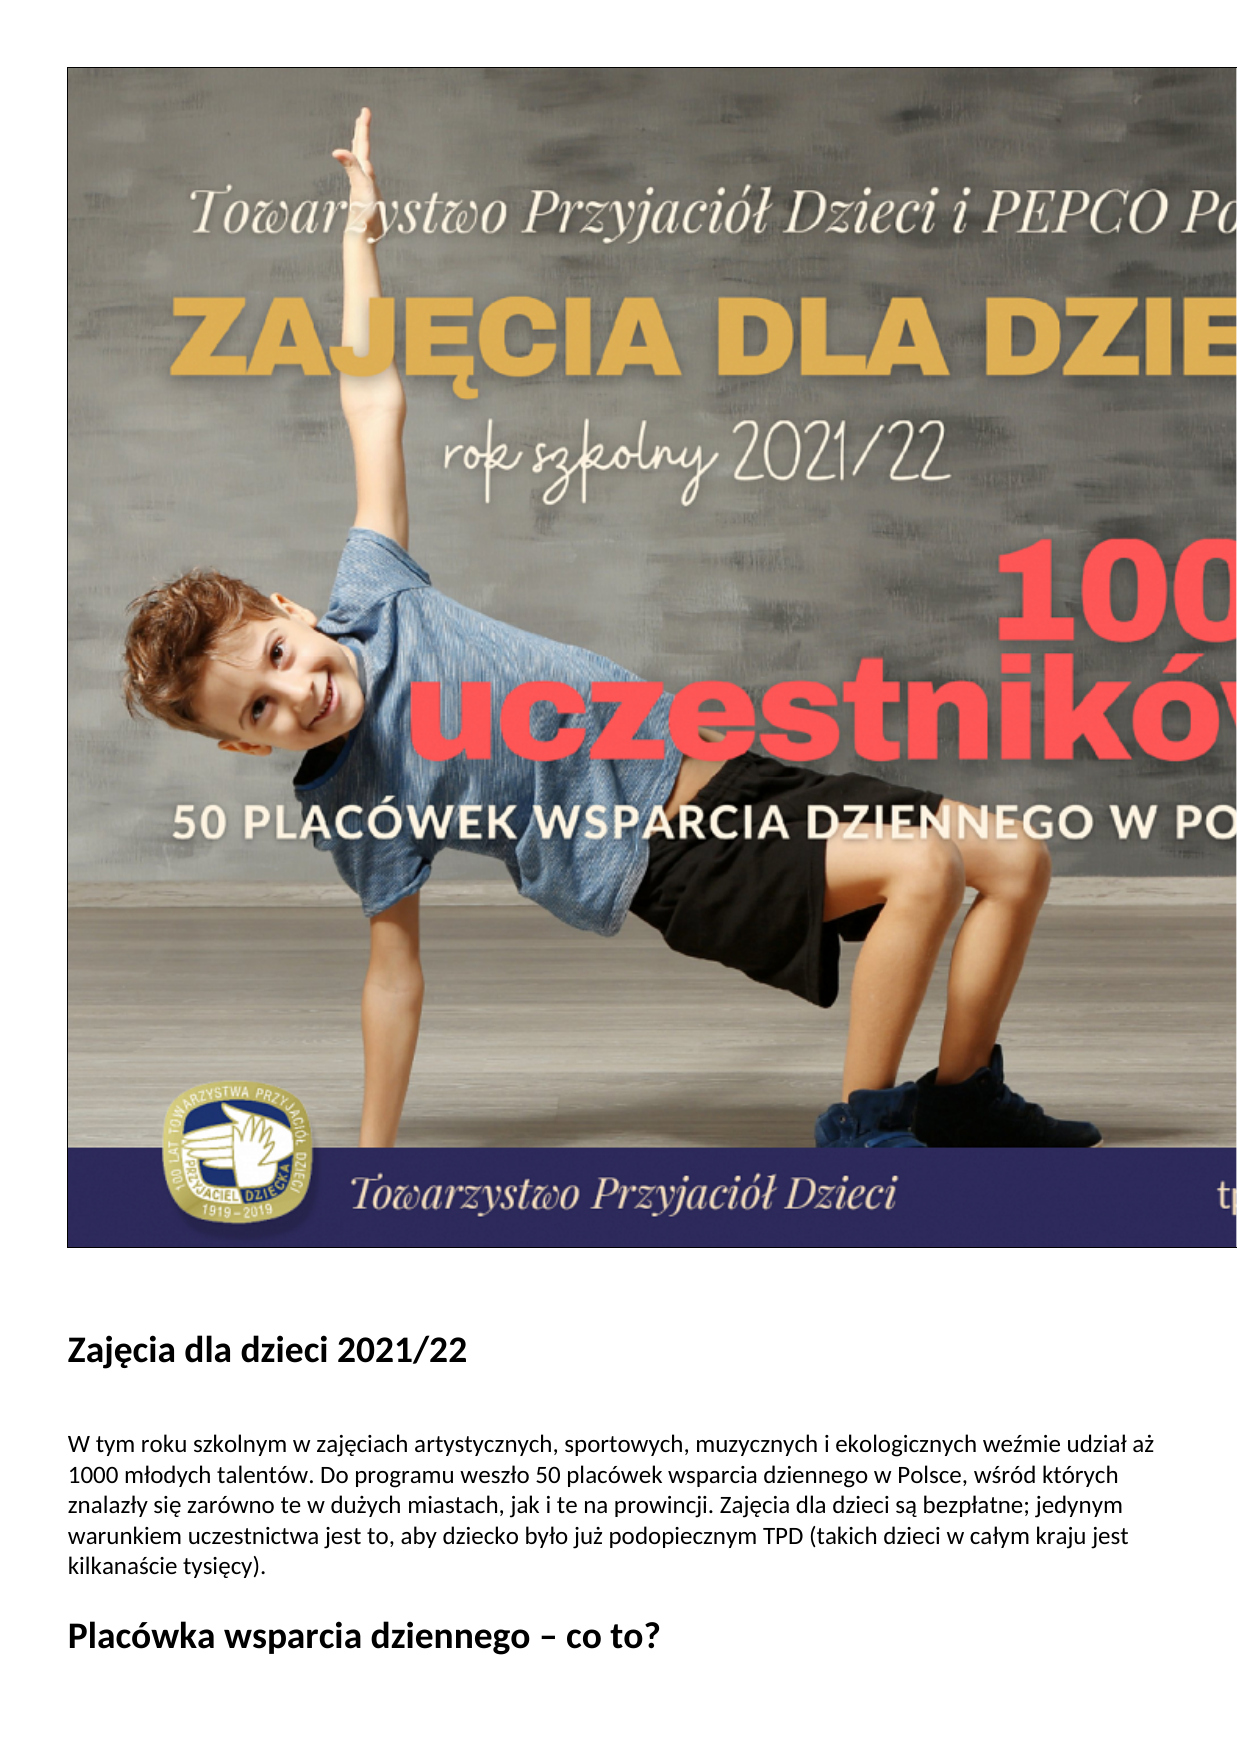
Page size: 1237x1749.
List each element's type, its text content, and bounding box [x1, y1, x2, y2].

text Zajęcia dla dzieci 2021/22 [68, 1326, 1169, 1372]
text W tym roku szkolnym w zajęciach artystycznych, sportowych, muzycznych i ekologicznych weźmie udział aż 1000 młodych talentów. Do programu weszło 50 placówek wsparcia dziennego w Polsce, wśród których znalazły się zarówno te w dużych miastach, jak i te na prowincji. Zajęcia dla dzieci są bezpłatne; jedynym warunkiem uczestnictwa jest to, aby dziecko było już podopiecznym TPD (takich dzieci w całym kraju jest kilkanaście tysięcy). [68, 1428, 1169, 1581]
text Placówka wsparcia dziennego – co to? [68, 1612, 1169, 1658]
picture [68, 68, 1237, 1247]
